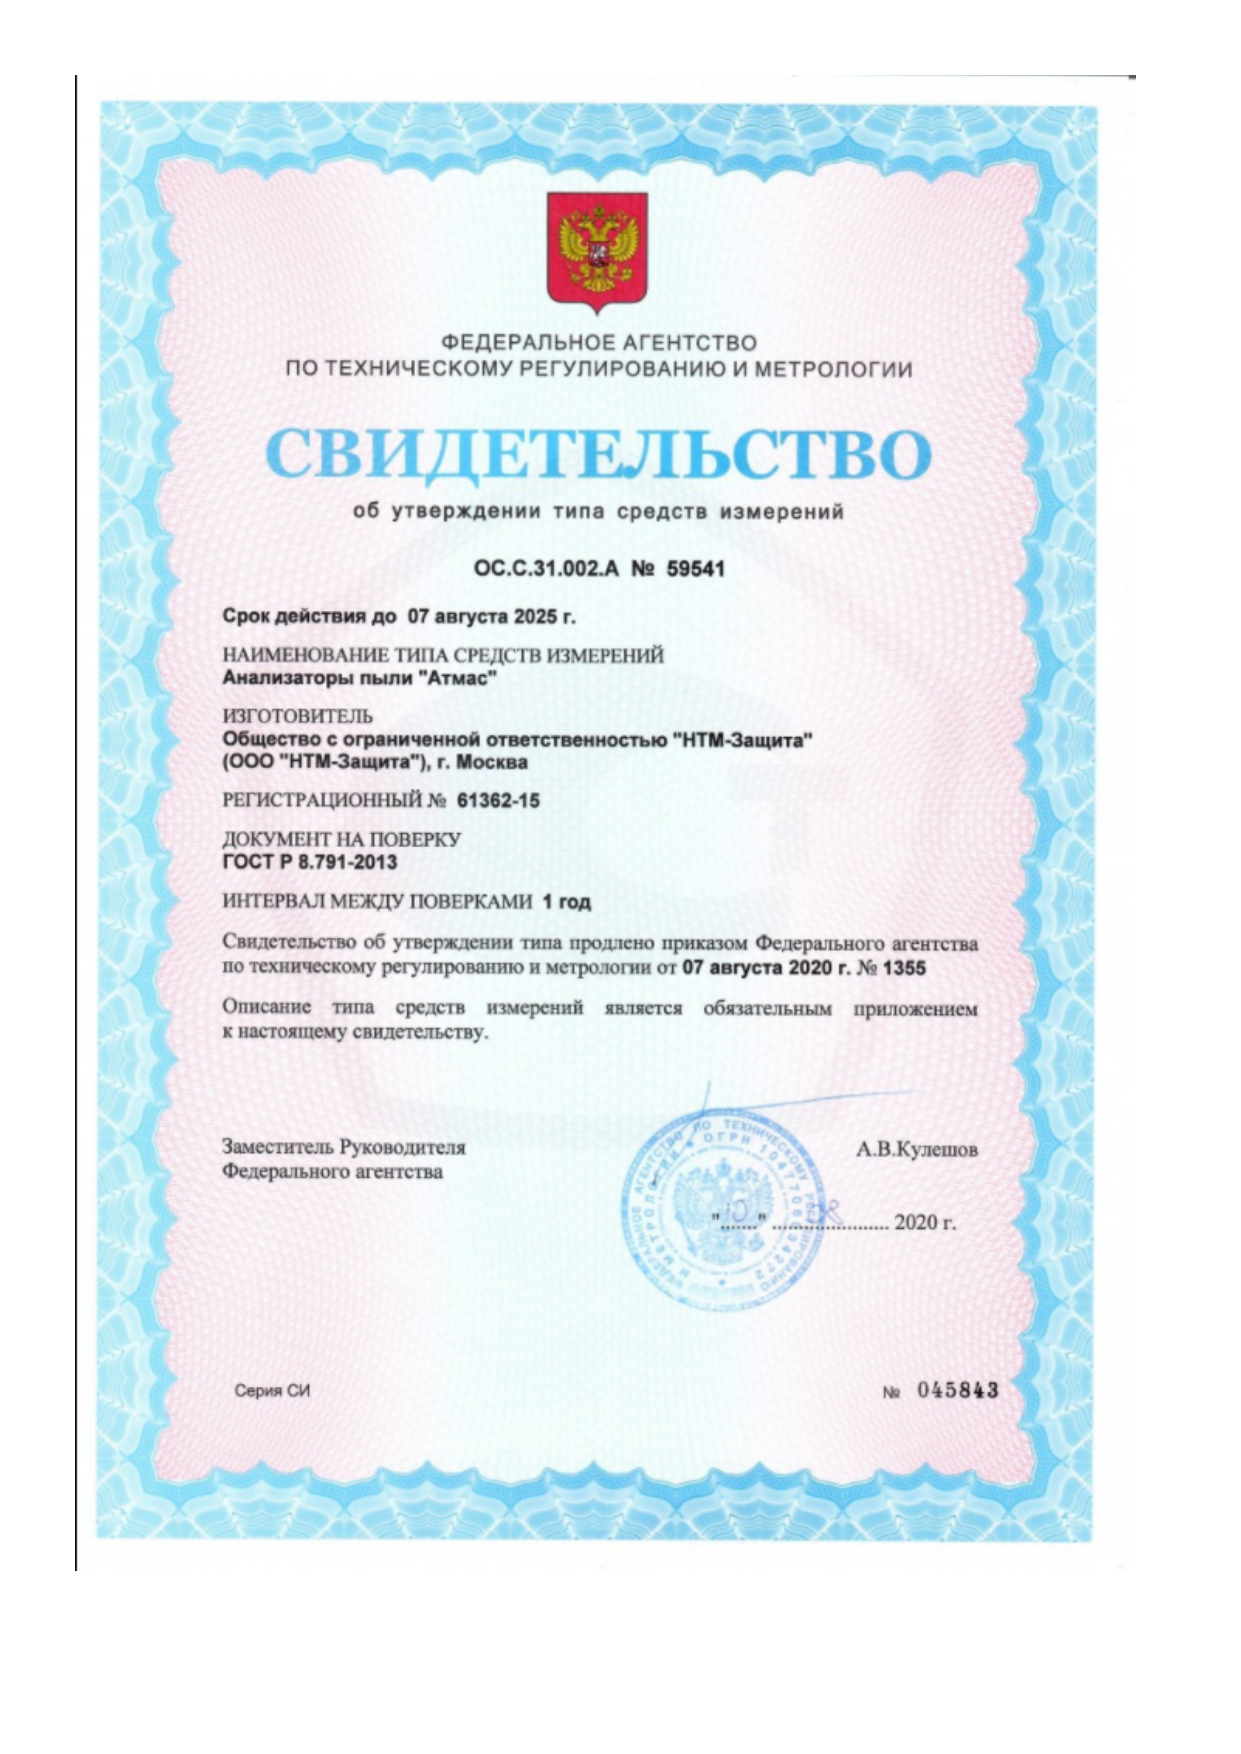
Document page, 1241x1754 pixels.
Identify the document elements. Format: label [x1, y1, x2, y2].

picture [75, 75, 1136, 1571]
